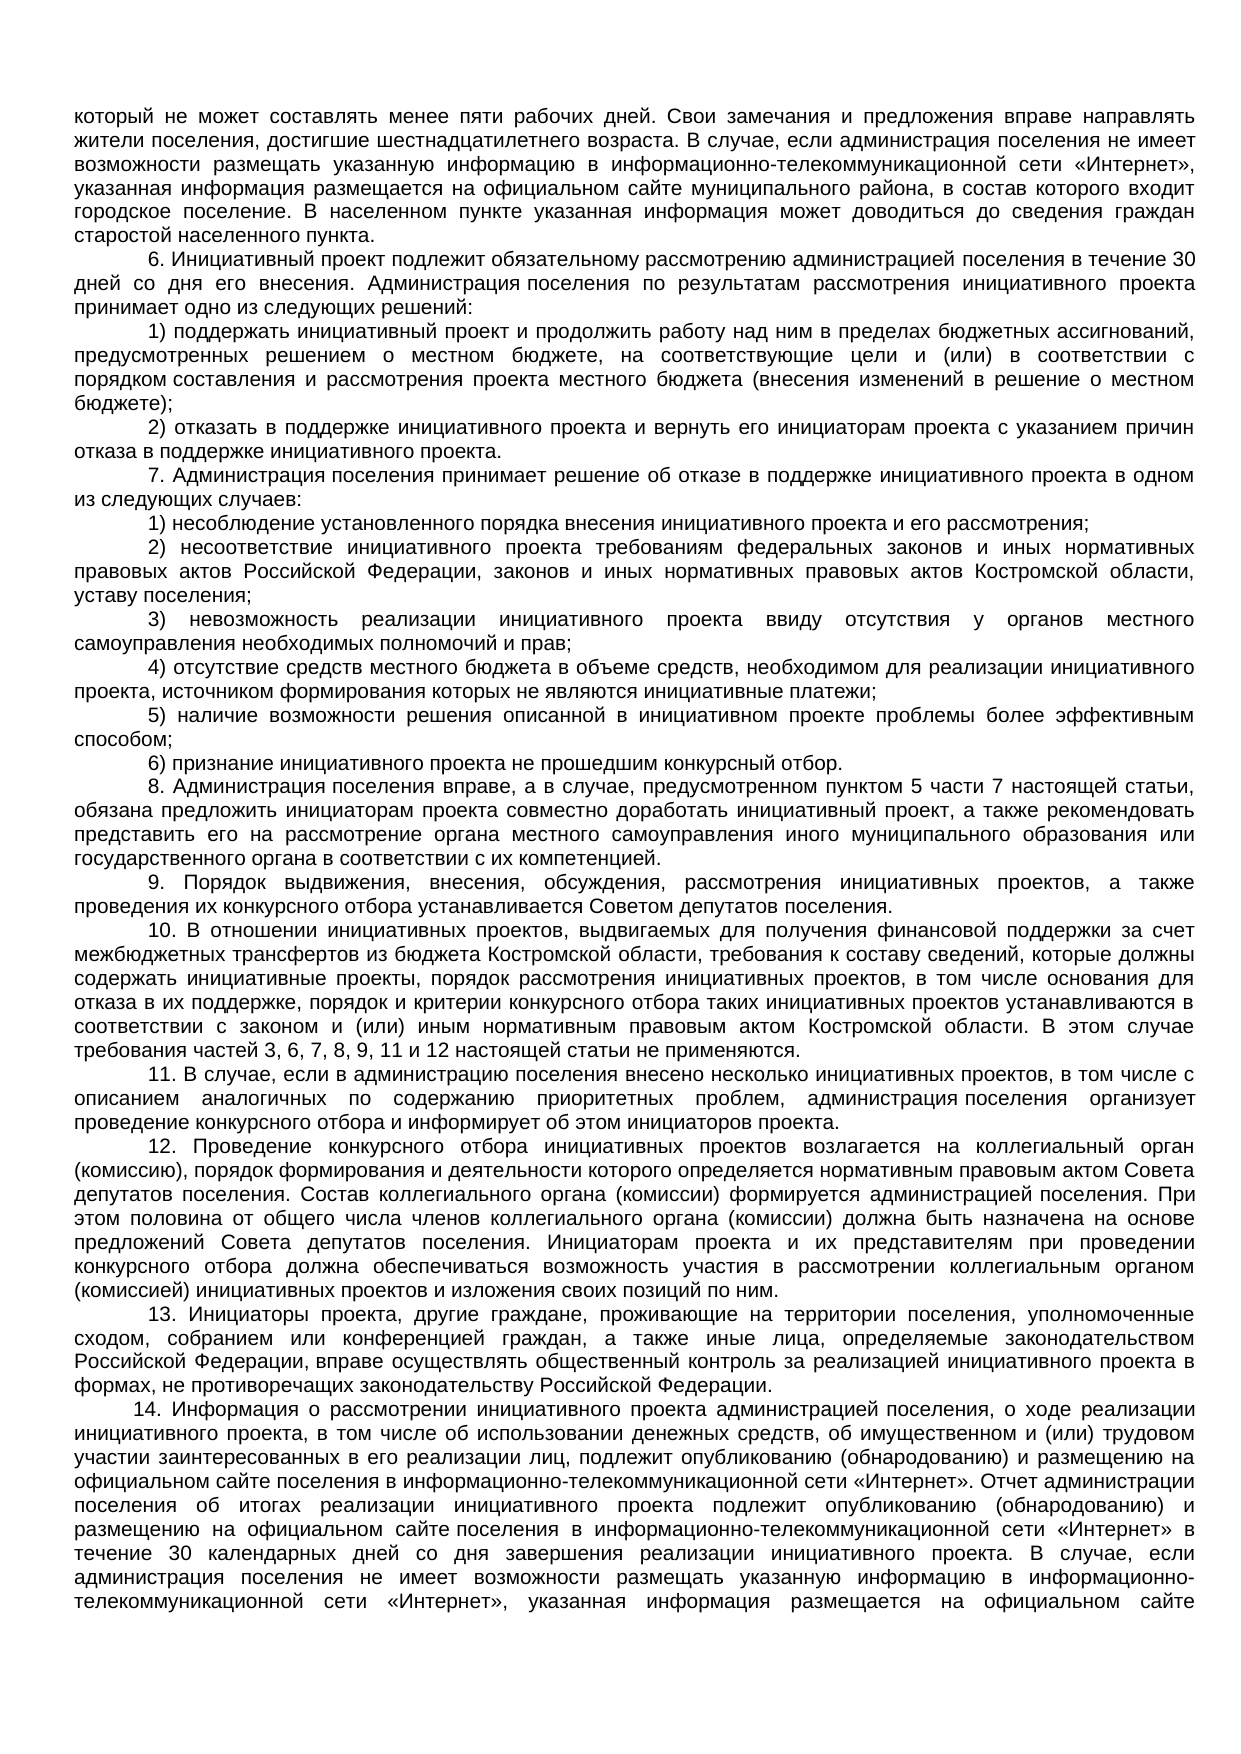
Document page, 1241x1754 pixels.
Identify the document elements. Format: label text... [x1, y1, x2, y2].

text 3) невозможность реализации инициативного проекта ввиду отсутствия у органов местного самоуправления необходимых полномочий и прав; [74, 607, 1196, 654]
text 1) несоблюдение установленного порядка внесения инициативного проекта и его рассмотрения; [74, 511, 1196, 535]
text 1) поддержать инициативный проект и продолжить работу над ним в пределах бюджетных ассигнований, предусмотренных решением о местном бюджете, на соответствующие цели и (или) в соответствии с порядком составления и рассмотрения проекта местного бюджета (внесения изменений в решение о местном бюджете); [74, 319, 1196, 415]
text 8. Администрация поселения вправе, а в случае, предусмотренном пунктом 5 части 7 настоящей статьи, обязана предложить инициаторам проекта совместно доработать инициативный проект, а также рекомендовать представить его на рассмотрение органа местного самоуправления иного муниципального образования или государственного органа в соответствии с их компетенцией. [74, 774, 1196, 870]
text 10. В отношении инициативных проектов, выдвигаемых для получения финансовой поддержки за счет межбюджетных трансфертов из бюджета Костромской области, требования к составу сведений, которые должны содержать инициативные проекты, порядок рассмотрения инициативных проектов, в том числе основания для отказа в их поддержке, порядок и критерии конкурсного отбора таких инициативных проектов устанавливаются в соответствии с законом и (или) иным нормативным правовым актом Костромской области. В этом случае требования частей 3, 6, 7, 8, 9, 11 и 12 настоящей статьи не применяются. [74, 918, 1196, 1062]
text 4) отсутствие средств местного бюджета в объеме средств, необходимом для реализации инициативного проекта, источником формирования которых не являются инициативные платежи; [74, 654, 1196, 702]
text 6) признание инициативного проекта не прошедшим конкурсный отбор. [74, 750, 1196, 774]
text 12. Проведение конкурсного отбора инициативных проектов возлагается на коллегиальный орган (комиссию), порядок формирования и деятельности которого определяется нормативным правовым актом Совета депутатов поселения. Состав коллегиального органа (комиссии) формируется администрацией поселения. При этом половина от общего числа членов коллегиального органа (комиссии) должна быть назначена на основе предложений Совета депутатов поселения. Инициаторам проекта и их представителям при проведении конкурсного отбора должна обеспечиваться возможность участия в рассмотрении коллегиальным органом (комиссией) инициативных проектов и изложения своих позиций по ним. [74, 1134, 1196, 1301]
text 7. Администрация поселения принимает решение об отказе в поддержке инициативного проекта в одном из следующих случаев: [74, 463, 1196, 511]
text 11. В случае, если в администрацию поселения внесено несколько инициативных проектов, в том числе с описанием аналогичных по содержанию приоритетных проблем, администрация поселения организует проведение конкурсного отбора и информирует об этом инициаторов проекта. [74, 1062, 1196, 1134]
text 9. Порядок выдвижения, внесения, обсуждения, рассмотрения инициативных проектов, а также проведения их конкурсного отбора устанавливается Советом депутатов поселения. [74, 870, 1196, 918]
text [74, 1397, 1196, 1613]
text 13. Инициаторы проекта, другие граждане, проживающие на территории поселения, уполномоченные сходом, собранием или конференцией граждан, а также иные лица, определяемые законодательством Российской Федерации, вправе осуществлять общественный контроль за реализацией инициативного проекта в формах, не противоречащих законодательству Российской Федерации. [74, 1301, 1196, 1397]
text 6. Инициативный проект подлежит обязательному рассмотрению администрацией поселения в течение 30 дней со дня его внесения. Администрация поселения по результатам рассмотрения инициативного проекта принимает одно из следующих решений: [74, 247, 1196, 319]
text 2) отказать в поддержке инициативного проекта и вернуть его инициаторам проекта с указанием причин отказа в поддержке инициативного проекта. [74, 415, 1196, 463]
text 2) несоответствие инициативного проекта требованиям федеральных законов и иных нормативных правовых актов Российской Федерации, законов и иных нормативных правовых актов Костромской области, уставу поселения; [74, 535, 1196, 607]
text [74, 103, 1196, 247]
text 5) наличие возможности решения описанной в инициативном проекте проблемы более эффективным способом; [74, 702, 1196, 750]
